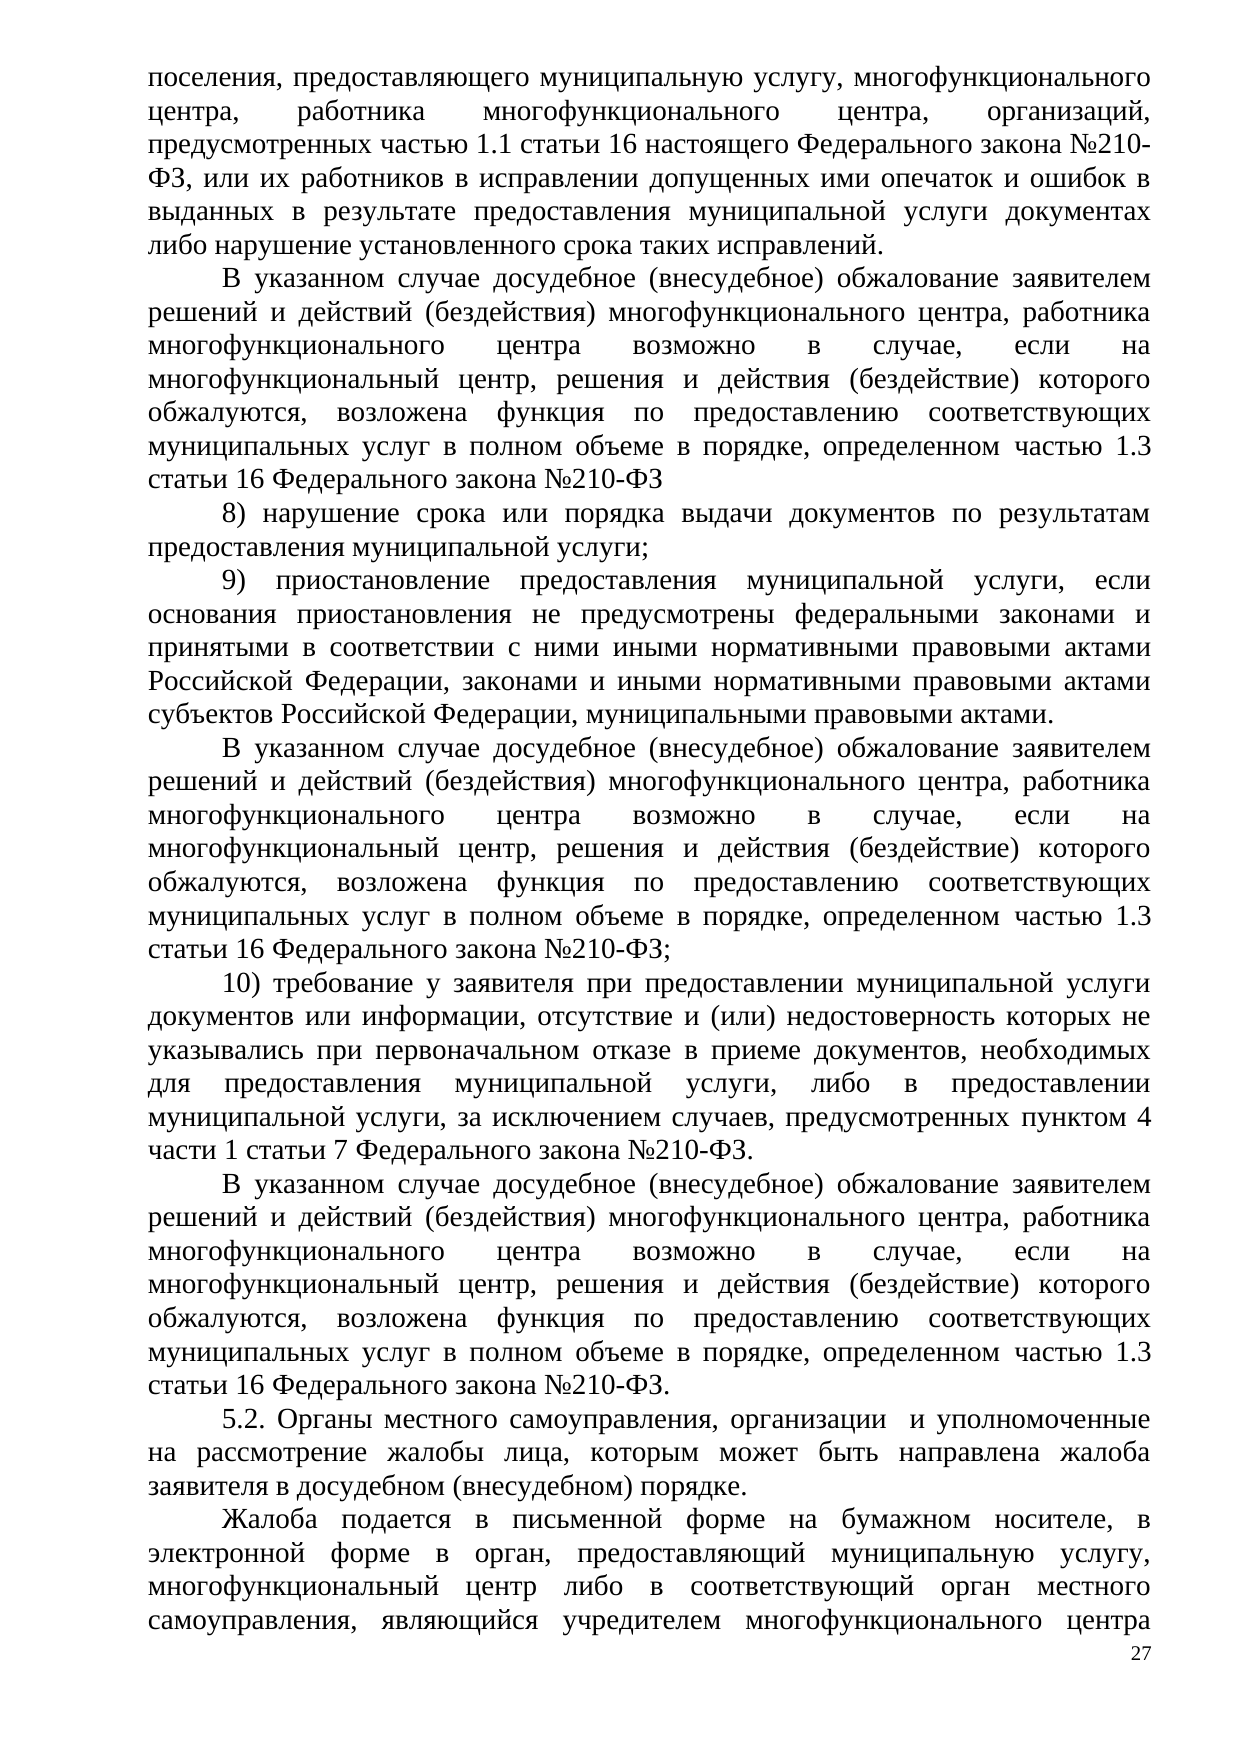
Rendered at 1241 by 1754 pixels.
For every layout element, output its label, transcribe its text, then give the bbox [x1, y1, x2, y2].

text В указанном случае досудебное (внесудебное) обжалование заявителем решений и действий (бездействия) многофункционального центра, работника многофункционального центра возможно в случае, если на многофункциональный центр, решения и действия (бездействие) которого обжалуются, возложена функция по предоставлению соответствующих муниципальных услуг в полном объеме в порядке, определенном частью 1.3 статьи 16 Федерального закона №210-ФЗ; [148, 730, 1152, 965]
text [148, 1501, 1152, 1636]
text 10) требование у заявителя при предоставлении муниципальной услуги документов или информации, отсутствие и (или) недостоверность которых не указывались при первоначальном отказе в приеме документов, необходимых для предоставления муниципальной услуги, либо в предоставлении муниципальной услуги, за исключением случаев, предусмотренных пунктом 4 части 1 статьи 7 Федерального закона №210-ФЗ. [148, 965, 1152, 1166]
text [148, 59, 1152, 260]
text 5.2. Органы местного самоуправления, организации и уполномоченные на рассмотрение жалобы лица, которым может быть направлена жалоба заявителя в досудебном (внесудебном) порядке. [148, 1401, 1152, 1501]
text В указанном случае досудебное (внесудебное) обжалование заявителем решений и действий (бездействия) многофункционального центра, работника многофункционального центра возможно в случае, если на многофункциональный центр, решения и действия (бездействие) которого обжалуются, возложена функция по предоставлению соответствующих муниципальных услуг в полном объеме в порядке, определенном частью 1.3 статьи 16 Федерального закона №210-ФЗ. [148, 1166, 1152, 1401]
text 9) приостановление предоставления муниципальной услуги, если основания приостановления не предусмотрены федеральными законами и принятыми в соответствии с ними иными нормативными правовыми актами Российской Федерации, законами и иными нормативными правовыми актами субъектов Российской Федерации, муниципальными правовыми актами. [148, 562, 1152, 730]
text 8) нарушение срока или порядка выдачи документов по результатам предоставления муниципальной услуги; [148, 495, 1152, 562]
text В указанном случае досудебное (внесудебное) обжалование заявителем решений и действий (бездействия) многофункционального центра, работника многофункционального центра возможно в случае, если на многофункциональный центр, решения и действия (бездействие) которого обжалуются, возложена функция по предоставлению соответствующих муниципальных услуг в полном объеме в порядке, определенном частью 1.3 статьи 16 Федерального закона №210-ФЗ [148, 260, 1152, 495]
